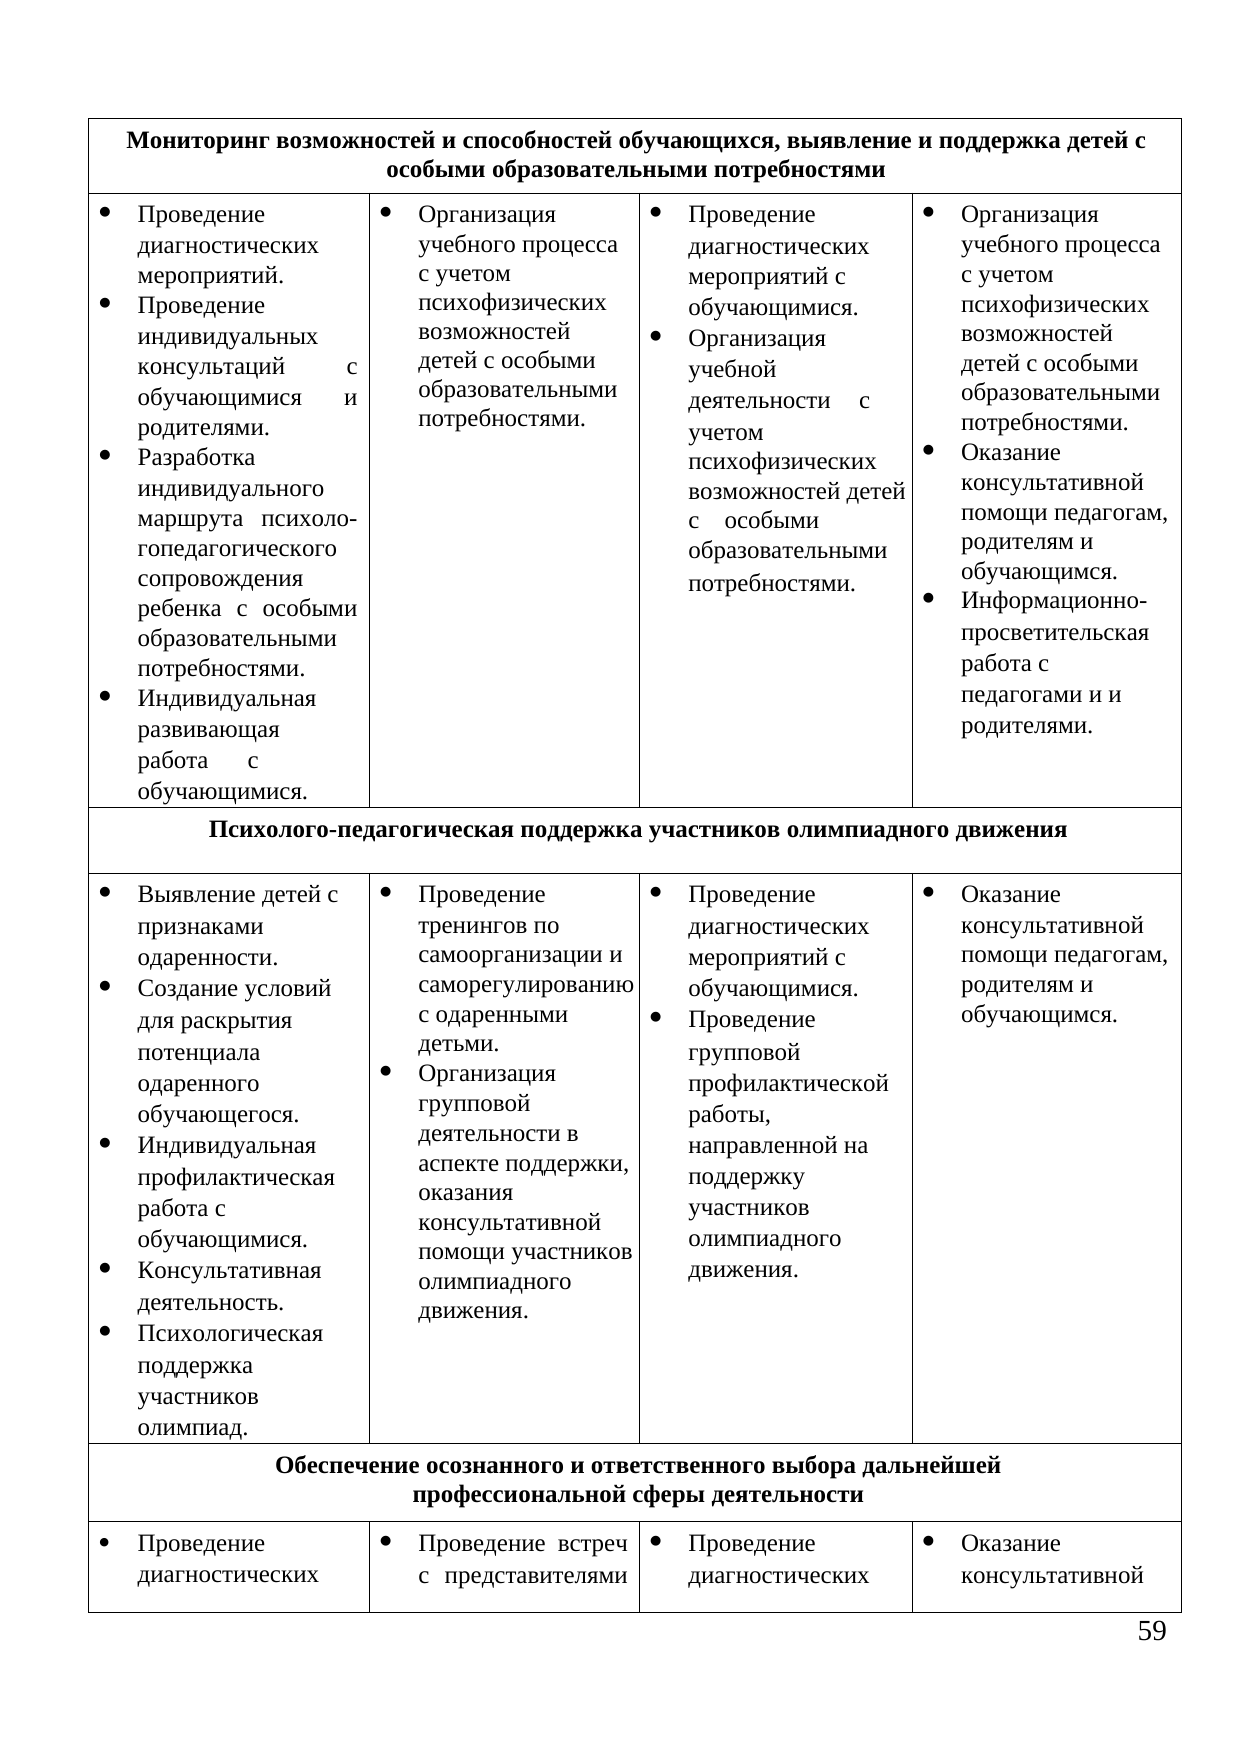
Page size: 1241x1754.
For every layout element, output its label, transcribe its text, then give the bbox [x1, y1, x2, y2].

table_cell Организация учебного процесса с учетом психофизических возможностей детей с особыми образовательными потребностями. Оказание консультативной помощи педагогам, родителям и обучающимся. Информационно-просветительская работа с педагогами и и родителями. [913, 194, 1181, 807]
table_cell Проведение тренингов по самоорганизации и саморегулированию с одаренными детьми. Организация групповой деятельности в аспекте поддержки, оказания консультативной помощи участников олимпиадного движения. [370, 874, 639, 1443]
table_cell Обеспечение осознанного и ответственного выбора дальнейшей профессиональной сферы деятельности [89, 1444, 1181, 1521]
table_cell Проведение диагностических мероприятий. Проведение индивидуальных консультаций с обучающимися и родителями. Разработка индивидуального маршрута психоло-гопедагогического сопровождения ребенка с особыми образовательными потребностями. Индивидуальная развивающая работа с обучающимися. [89, 194, 369, 807]
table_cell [370, 1522, 639, 1612]
table_cell Мониторинг возможностей и способностей обучающихся, выявление и поддержка детей с особыми образовательными потребностями [89, 119, 1181, 192]
table_cell Организация учебного процесса с учетом психофизических возможностей детей с особыми образовательными потребностями. [370, 194, 639, 807]
table_cell Проведение диагностических мероприятий с обучающимися. Проведение групповой профилактической работы, направленной на поддержку участников олимпиадного движения. [640, 874, 912, 1443]
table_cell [913, 1522, 1181, 1612]
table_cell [89, 1522, 369, 1612]
table_cell Психолого-педагогическая поддержка участников олимпиадного движения [89, 808, 1181, 873]
table_cell Проведение диагностических мероприятий с обучающимися. Организация учебной деятельности с учетом психофизических возможностей детей с особыми образовательными потребностями. [640, 194, 912, 807]
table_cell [640, 1522, 912, 1612]
table_cell Оказание консультативной помощи педагогам, родителям и обучающимся. [913, 874, 1181, 1443]
table_cell Выявление детей с признаками одаренности. Создание условий для раскрытия потенциала одаренного обучающегося. Индивидуальная профилактическая работа с обучающимися. Консультативная деятельность. Психологическая поддержка участников олимпиад. [89, 874, 369, 1443]
